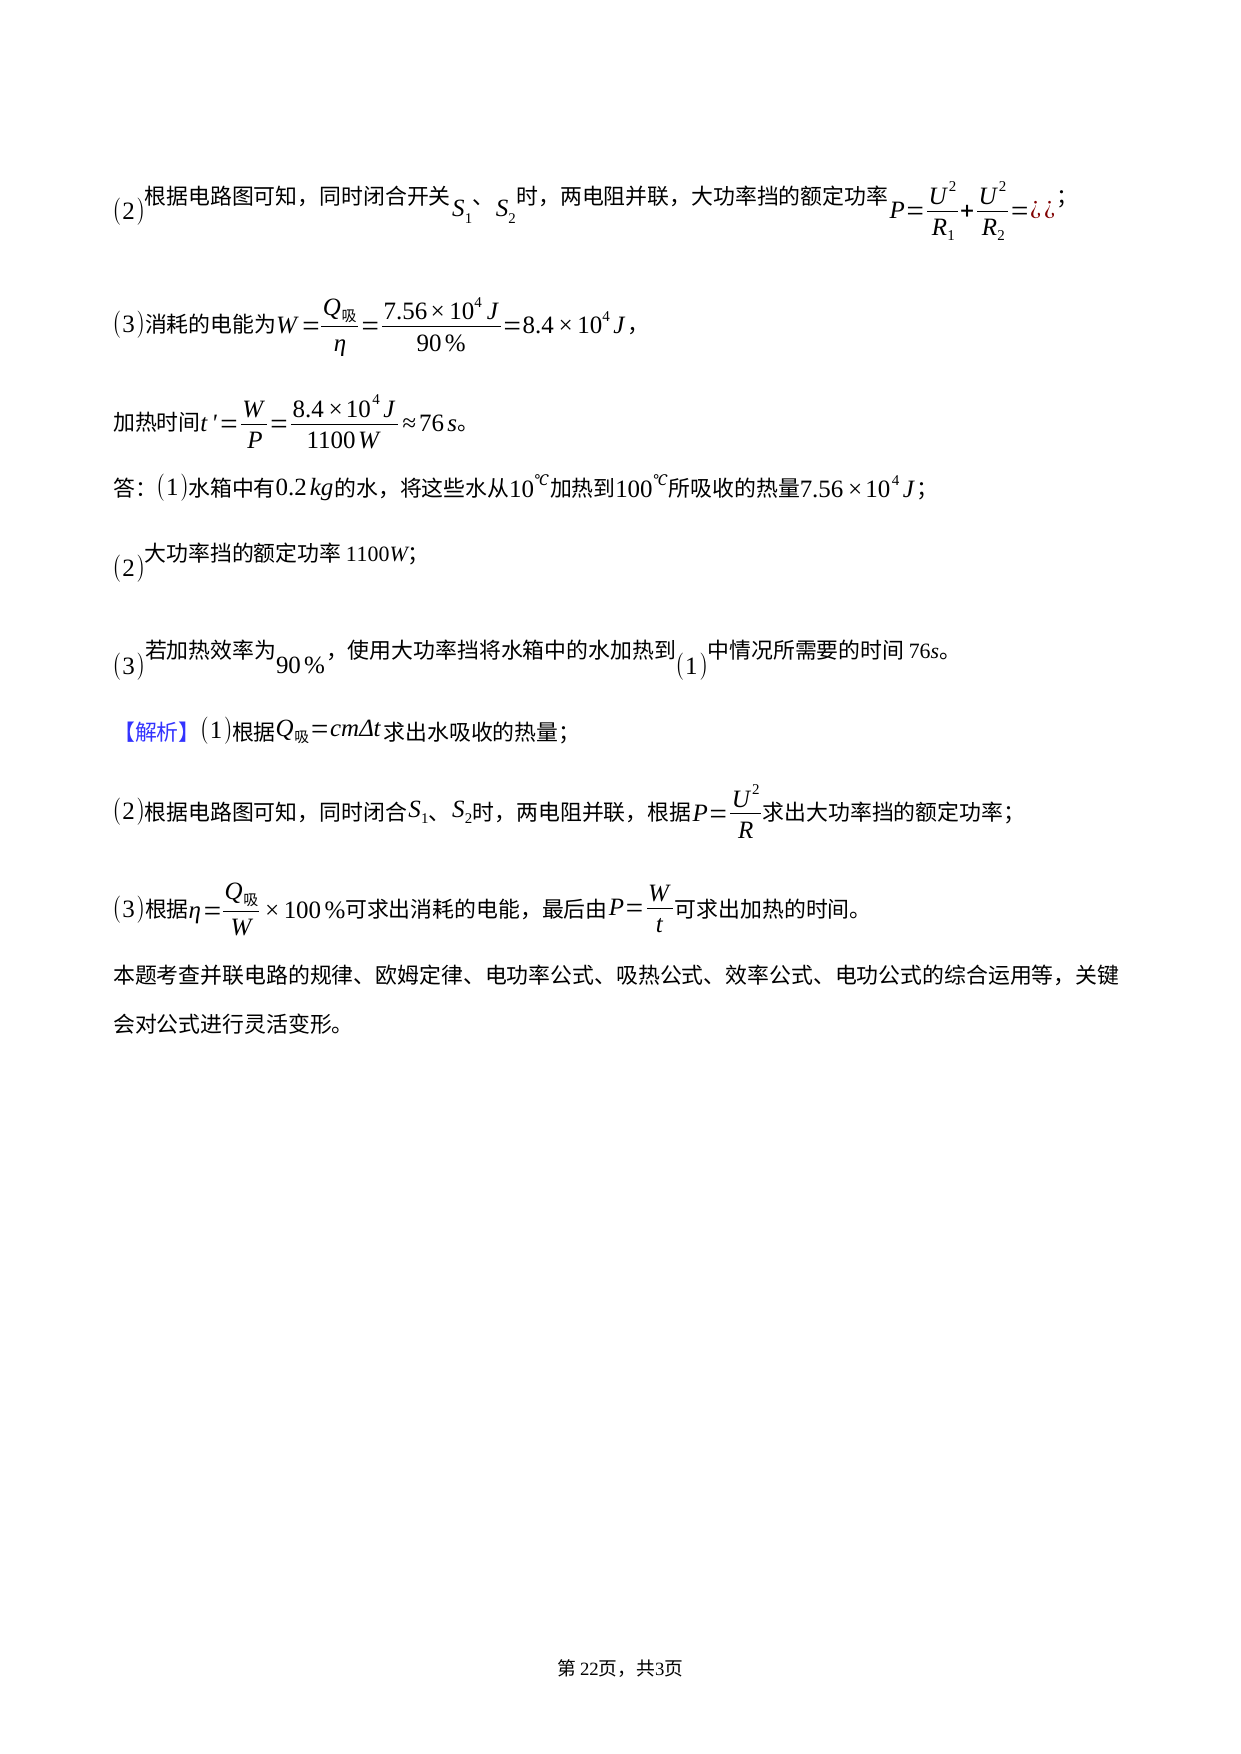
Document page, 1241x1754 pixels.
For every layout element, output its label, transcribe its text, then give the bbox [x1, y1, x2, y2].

text 【解析】根据求出水吸收的热量； 根据电路图可知，同时闭合、时，两电阻并联，根据求出大功率挡的额定功率； 根据可求出消耗的电能，最后由可求出加热的时间。 本题考查并联电路的规律、欧姆定律、电功率公式、吸热公式、效率公式、电功公式的综合运用等，关键会对公式进行灵活变形。 [113, 714, 1127, 1039]
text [113, 162, 1127, 698]
